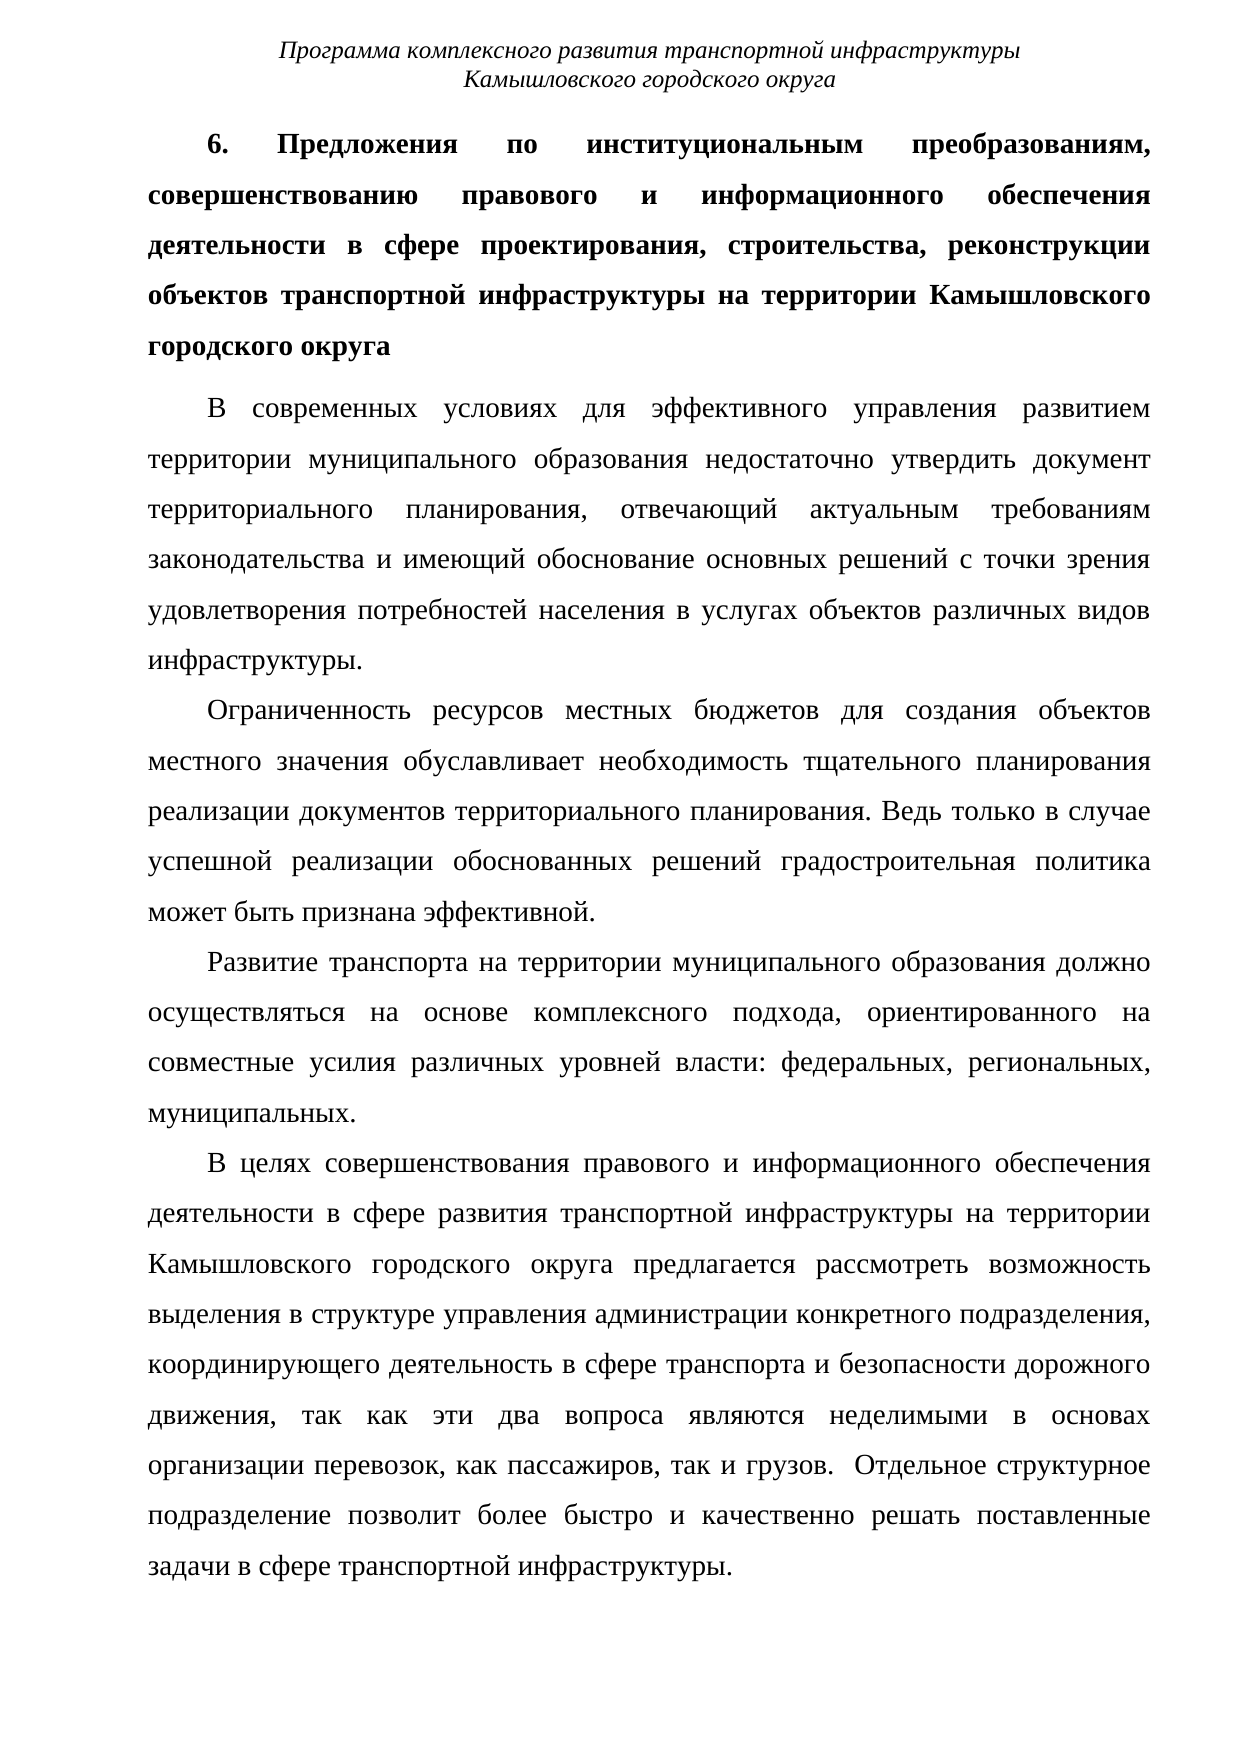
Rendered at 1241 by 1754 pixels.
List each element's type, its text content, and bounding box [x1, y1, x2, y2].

subtitle 6. Предложения по институциональным преобразованиям, совершенствованию правового и информационного обеспечения деятельности в сфере проектирования, строительства, реконструкции объектов транспортной инфраструктуры на территории Камышловского городского округа [148, 126, 1152, 361]
text В целях совершенствования правового и информационного обеспечения деятельности в сфере развития транспортной инфраструктуры на территории Камышловского городского округа предлагается рассмотреть возможность выделения в структуре управления администрации конкретного подразделения, координирующего деятельность в сфере транспорта и безопасности дорожного движения, так как эти два вопроса являются неделимыми в основах организации перевозок, как пассажиров, так и грузов. Отдельное структурное подразделение позволит более быстро и качественно решать поставленные задачи в сфере транспортной инфраструктуры. [148, 1145, 1152, 1581]
text Развитие транспорта на территории муниципального образования должно осуществляться на основе комплексного подхода, ориентированного на совместные усилия различных уровней власти: федеральных, региональных, муниципальных. [148, 944, 1152, 1128]
text Ограниченность ресурсов местных бюджетов для создания объектов местного значения обуславливает необходимость тщательного планирования реализации документов территориального планирования. Ведь только в случае успешной реализации обоснованных решений градостроительная политика может быть признана эффективной. [148, 692, 1152, 927]
text В современных условиях для эффективного управления развитием территории муниципального образования недостаточно утвердить документ территориального планирования, отвечающий актуальным требованиям законодательства и имеющий обоснование основных решений с точки зрения удовлетворения потребностей населения в услугах объектов различных видов инфраструктуры. [148, 391, 1152, 676]
